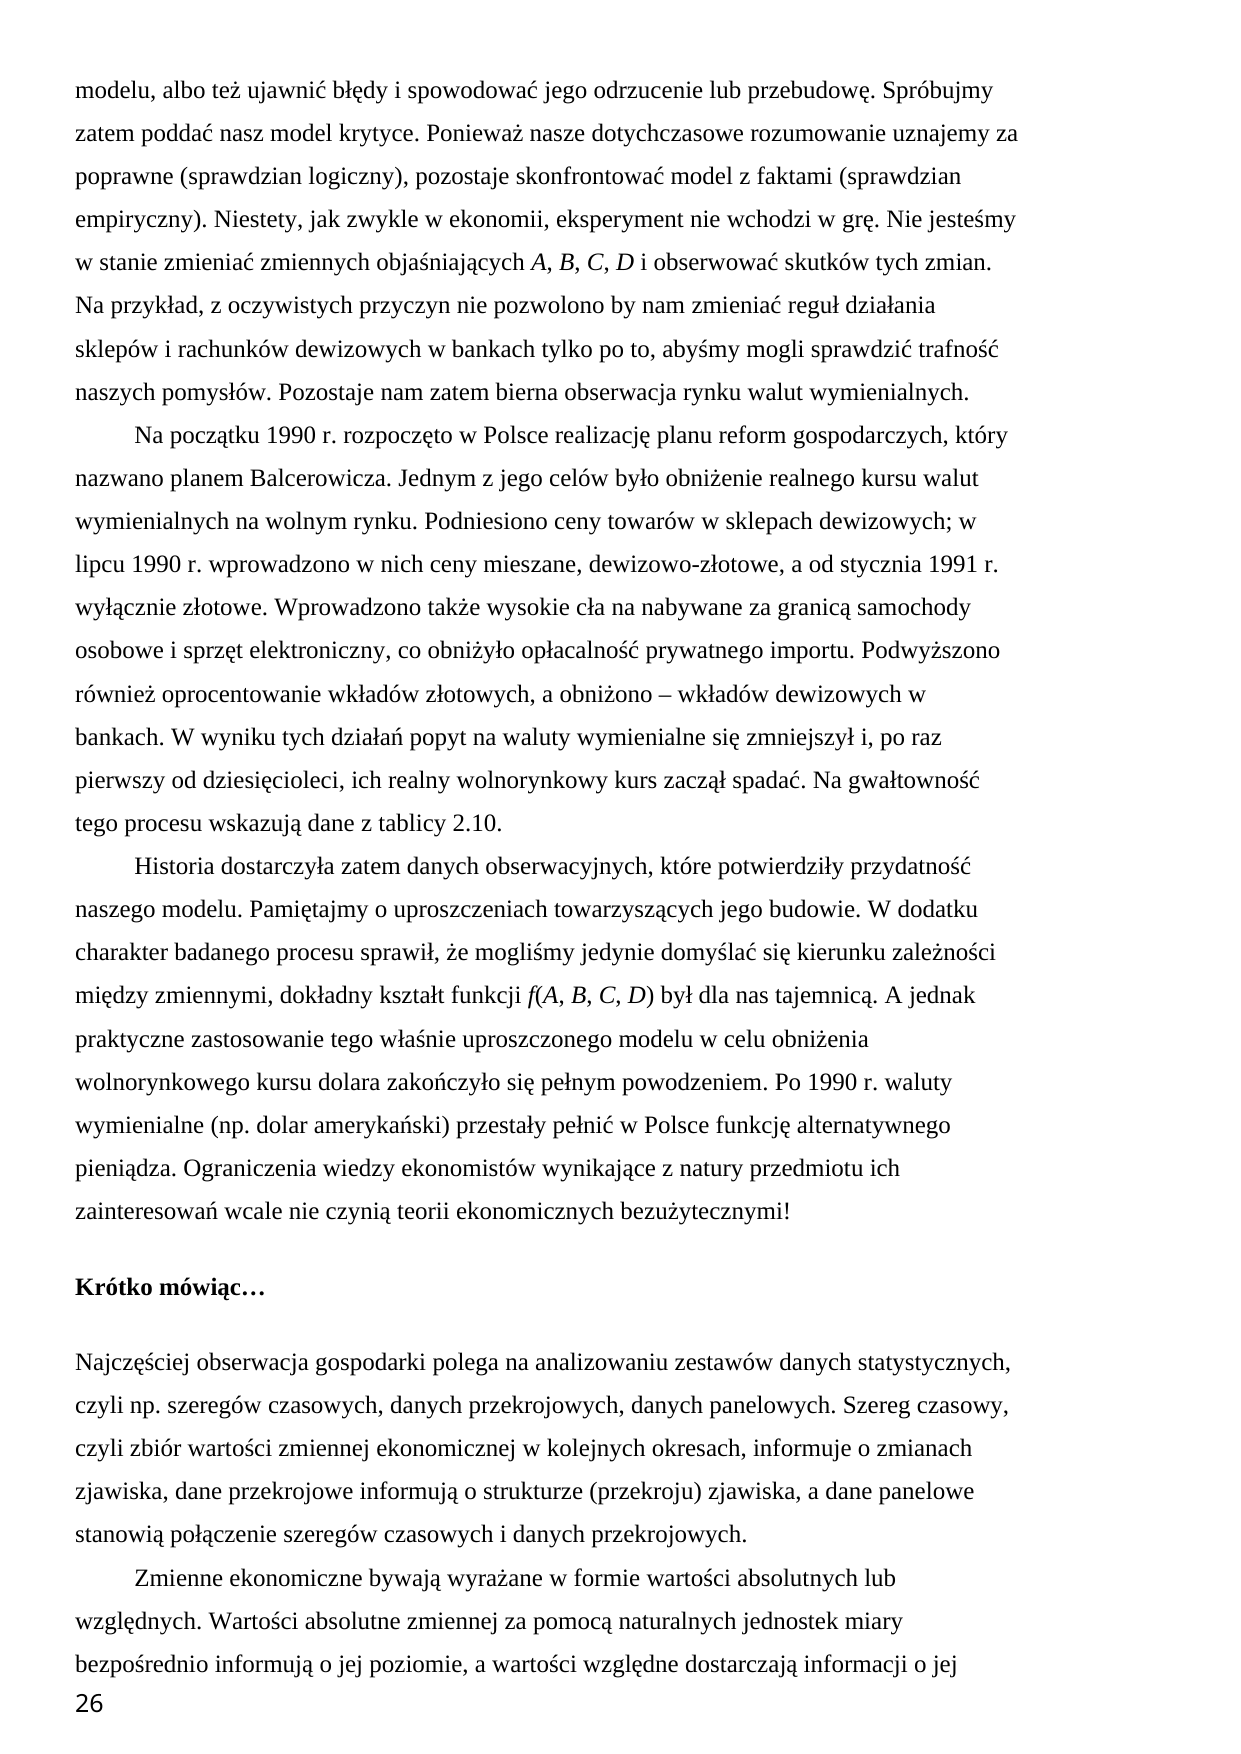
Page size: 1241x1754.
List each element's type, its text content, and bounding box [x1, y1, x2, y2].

text Krótko mówiąc… [75, 1272, 1020, 1300]
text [75, 75, 1020, 406]
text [75, 1563, 1020, 1678]
text Historia dostarczyła zatem danych obserwacyjnych, które potwierdziły przydatność naszego modelu. Pamiętajmy o uproszczeniach towarzyszących jego budowie. W dodatku charakter badanego procesu sprawił, że mogliśmy jedynie domyślać się kierunku zależności między zmiennymi, dokładny kształt funkcji f(A, B, C, D) był dla nas tajemnicą. A jednak praktyczne zastosowanie tego właśnie uproszczonego modelu w celu obniżenia wolnorynkowego kursu dolara zakończyło się pełnym powodzeniem. Po 1990 r. waluty wymienialne (np. dolar amerykański) przestały pełnić w Polsce funkcję alternatywnego pieniądza. Ograniczenia wiedzy ekonomistów wynikające z natury przedmiotu ich zainteresowań wcale nie czynią teorii ekonomicznych bezużytecznymi! [75, 851, 1020, 1225]
text Najczęściej obserwacja gospodarki polega na analizowaniu zestawów danych statystycznych, czyli np. szeregów czasowych, danych przekrojowych, danych panelowych. Szereg czasowy, czyli zbiór wartości zmiennej ekonomicznej w kolejnych okresach, informuje o zmianach zjawiska, dane przekrojowe informują o strukturze (przekroju) zjawiska, a dane panelowe stanowią połączenie szeregów czasowych i danych przekrojowych. [75, 1347, 1020, 1548]
text Na początku 1990 r. rozpoczęto w Polsce realizację planu reform gospodarczych, który nazwano planem Balcerowicza. Jednym z jego celów było obniżenie realnego kursu walut wymienialnych na wolnym rynku. Podniesiono ceny towarów w sklepach dewizowych; w lipcu 1990 r. wprowadzono w nich ceny mieszane, dewizowo-złotowe, a od stycznia 1991 r. wyłącznie złotowe. Wprowadzono także wysokie cła na nabywane za granicą samochody osobowe i sprzęt elektroniczny, co obniżyło opłacalność prywatnego importu. Podwyższono również oprocentowanie wkładów złotowych, a obniżono – wkładów dewizowych w bankach. W wyniku tych działań popyt na waluty wymienialne się zmniejszył i, po raz pierwszy od dziesięcioleci, ich realny wolnorynkowy kurs zaczął spadać. Na gwałtowność tego procesu wskazują dane z tablicy 2.10. [75, 420, 1020, 837]
